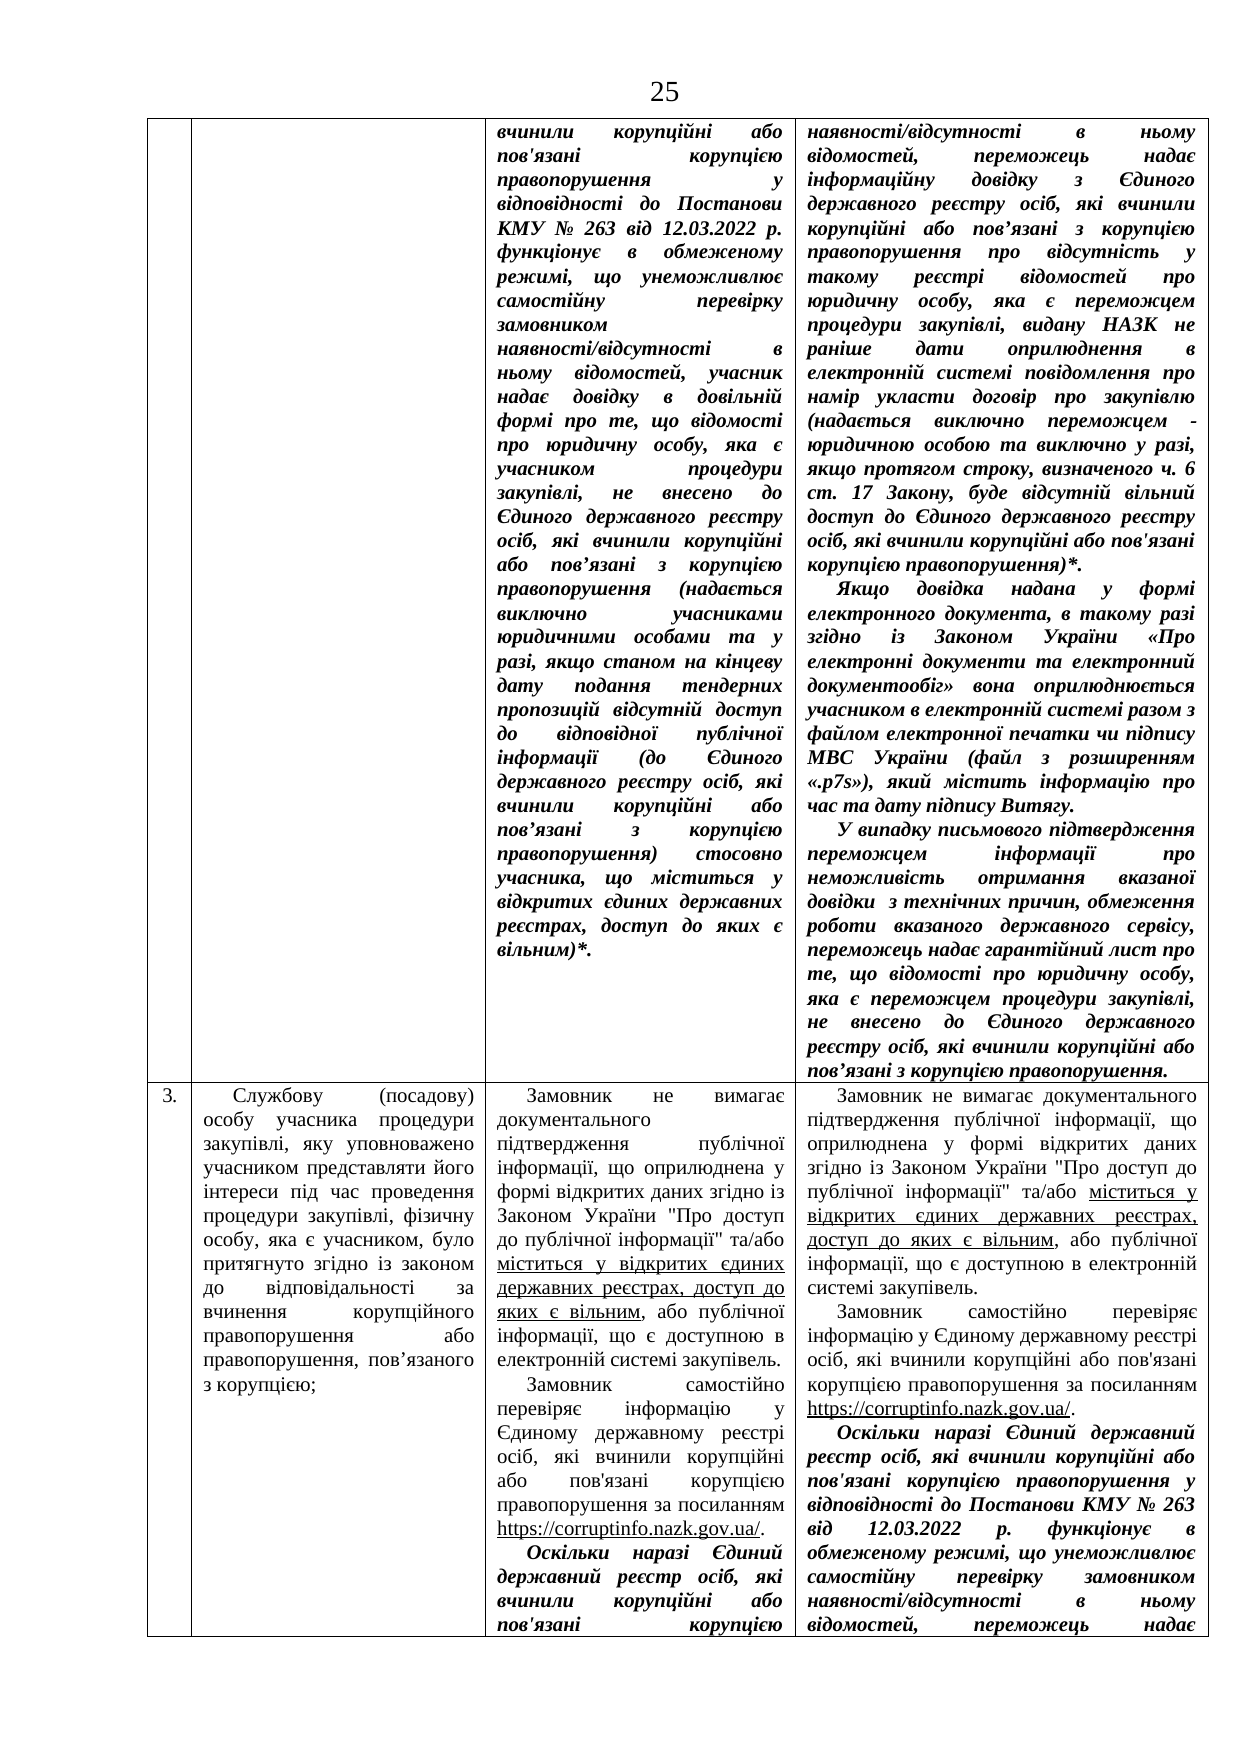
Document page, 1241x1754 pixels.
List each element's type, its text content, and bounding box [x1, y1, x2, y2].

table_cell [192, 1083, 485, 1636]
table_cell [796, 1083, 1208, 1636]
table_cell 2. [148, 119, 191, 1082]
table_cell 3. [148, 1083, 191, 1636]
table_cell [796, 119, 1208, 1082]
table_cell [192, 119, 485, 1082]
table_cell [486, 1083, 795, 1636]
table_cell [486, 119, 795, 1082]
